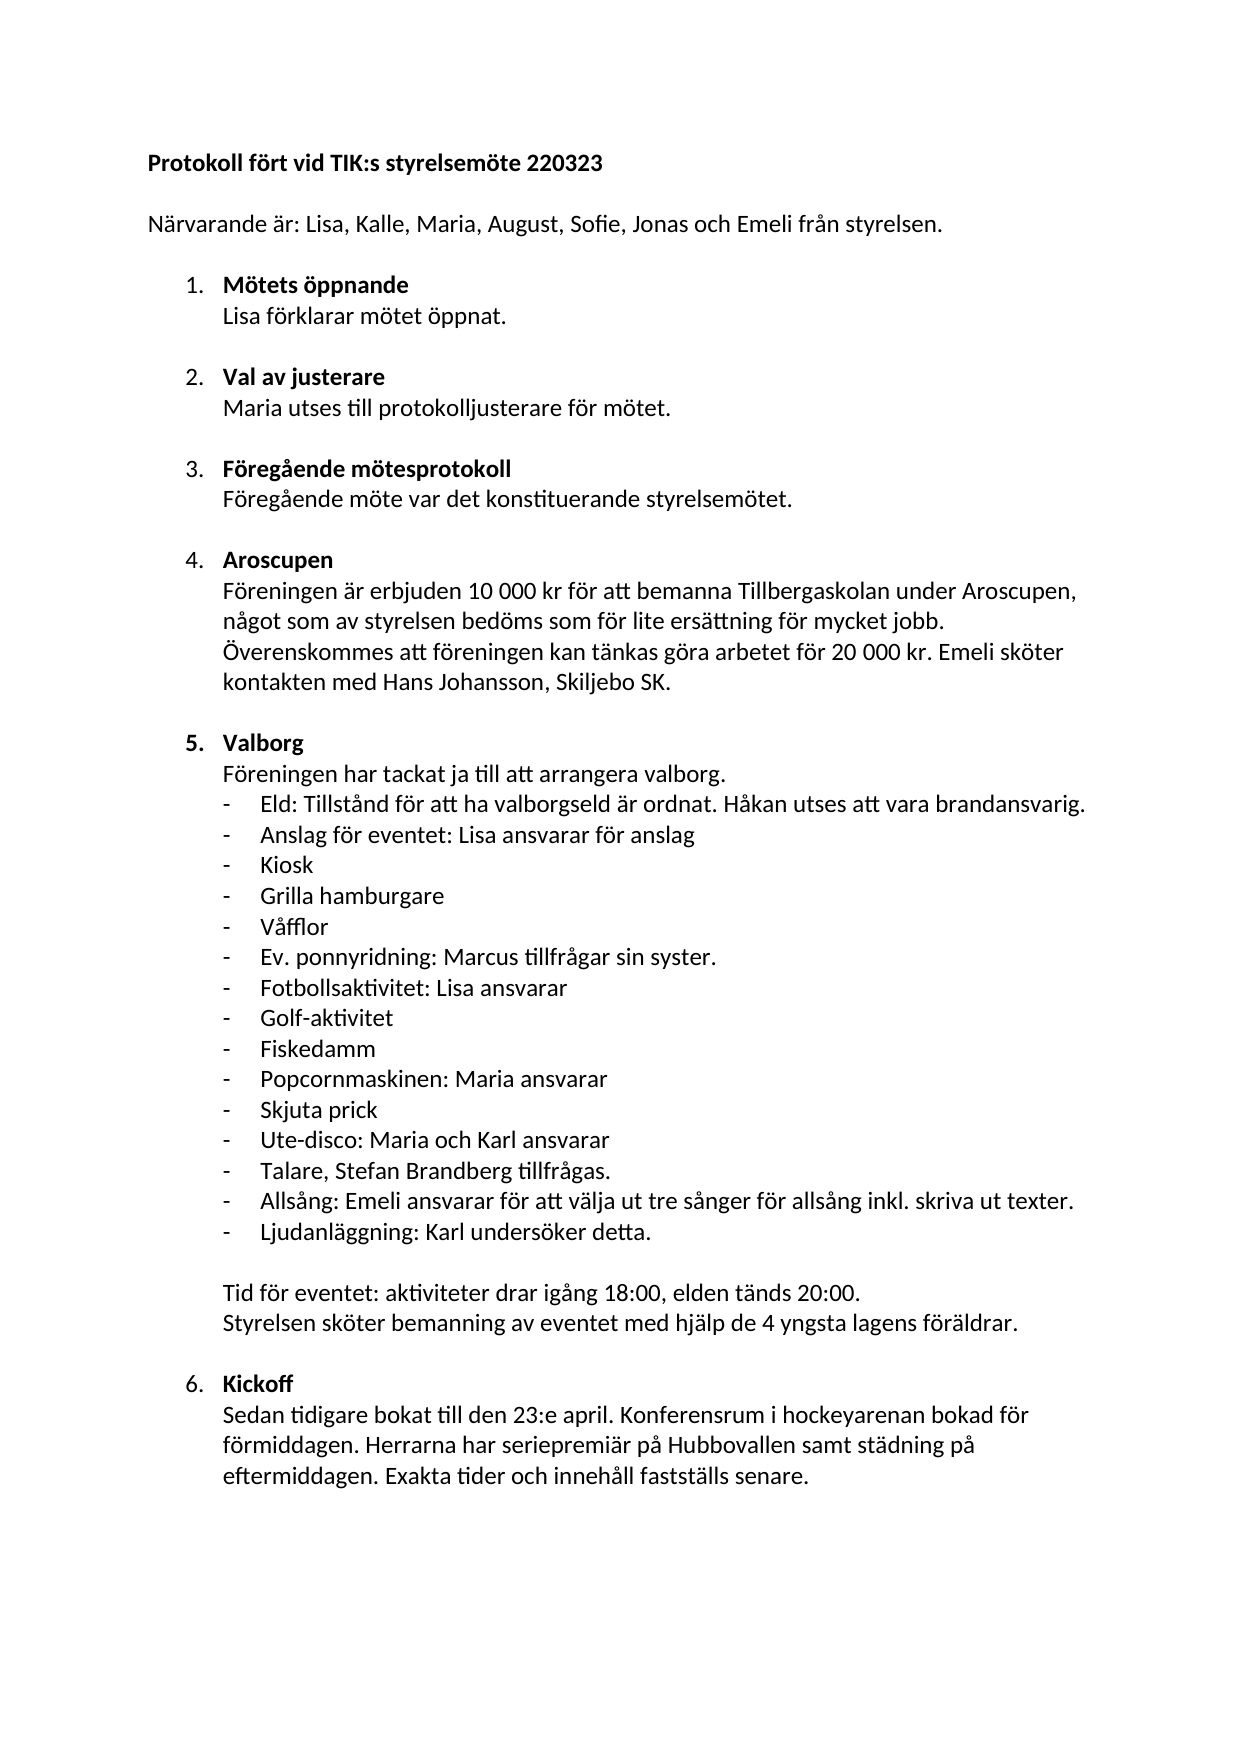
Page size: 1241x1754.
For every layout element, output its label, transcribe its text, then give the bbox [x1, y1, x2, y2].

list Fiskedamm [223, 1033, 1093, 1063]
list Valborg [185, 727, 1093, 758]
list Lisa förklarar mötet öppnat. [223, 300, 1093, 331]
list Aroscupen [185, 544, 1093, 575]
list Mötets öppnande [185, 270, 1093, 300]
text Protokoll fört vid TIK:s styrelsemöte 220323 [148, 148, 1093, 178]
list Golf-aktivitet [223, 1002, 1093, 1033]
list Våfflor [223, 911, 1093, 941]
list Ev. ponnyridning: Marcus tillfrågar sin syster. [223, 941, 1093, 972]
list Popcornmaskinen: Maria ansvarar [223, 1063, 1093, 1094]
text Maria utses till protokolljusterare för mötet. [185, 392, 1093, 422]
text Föregående möte var det konstituerande styrelsemötet. [223, 483, 1093, 514]
list Grilla hamburgare [223, 880, 1093, 911]
list Föreningen har tackat ja till att arrangera valborg. [223, 758, 1093, 788]
list Talare, Stefan Brandberg tillfrågas. [223, 1155, 1093, 1185]
list Kickoff [185, 1368, 1093, 1399]
list Ljudanläggning: Karl undersöker detta. [223, 1216, 1093, 1246]
list Allsång: Emeli ansvarar för att välja ut tre sånger för allsång inkl. skriva ut texter. [223, 1185, 1093, 1216]
list Föregående mötesprotokoll [185, 453, 1093, 483]
list Anslag för eventet: Lisa ansvarar för anslag [223, 819, 1093, 849]
text Styrelsen sköter bemanning av eventet med hjälp de 4 yngsta lagens föräldrar. [223, 1307, 1093, 1338]
list Sedan tidigare bokat till den 23:e april. Konferensrum i hockeyarenan bokad för förmiddagen. Herrarna har seriepremiär på Hubbovallen samt städning på eftermiddagen. Exakta tider och innehåll fastställs senare. [223, 1399, 1093, 1491]
list Ute-disco: Maria och Karl ansvarar [223, 1124, 1093, 1155]
list Val av justerare [185, 361, 1093, 392]
text Tid för eventet: aktiviteter drar igång 18:00, elden tänds 20:00. [223, 1277, 1093, 1307]
list Eld: Tillstånd för att ha valborgseld är ordnat. Håkan utses att vara brandansvarig. [223, 788, 1093, 819]
list Fotbollsaktivitet: Lisa ansvarar [223, 972, 1093, 1002]
list Kiosk [223, 849, 1093, 880]
text Närvarande är: Lisa, Kalle, Maria, August, Sofie, Jonas och Emeli från styrelsen. [148, 209, 1093, 239]
list Skjuta prick [223, 1094, 1093, 1124]
text Föreningen är erbjuden 10 000 kr för att bemanna Tillbergaskolan under Aroscupen, något som av styrelsen bedöms som för lite ersättning för mycket jobb. Överenskommes att föreningen kan tänkas göra arbetet för 20 000 kr. Emeli sköter kontakten med Hans Johansson, Skiljebo SK. [223, 575, 1093, 697]
